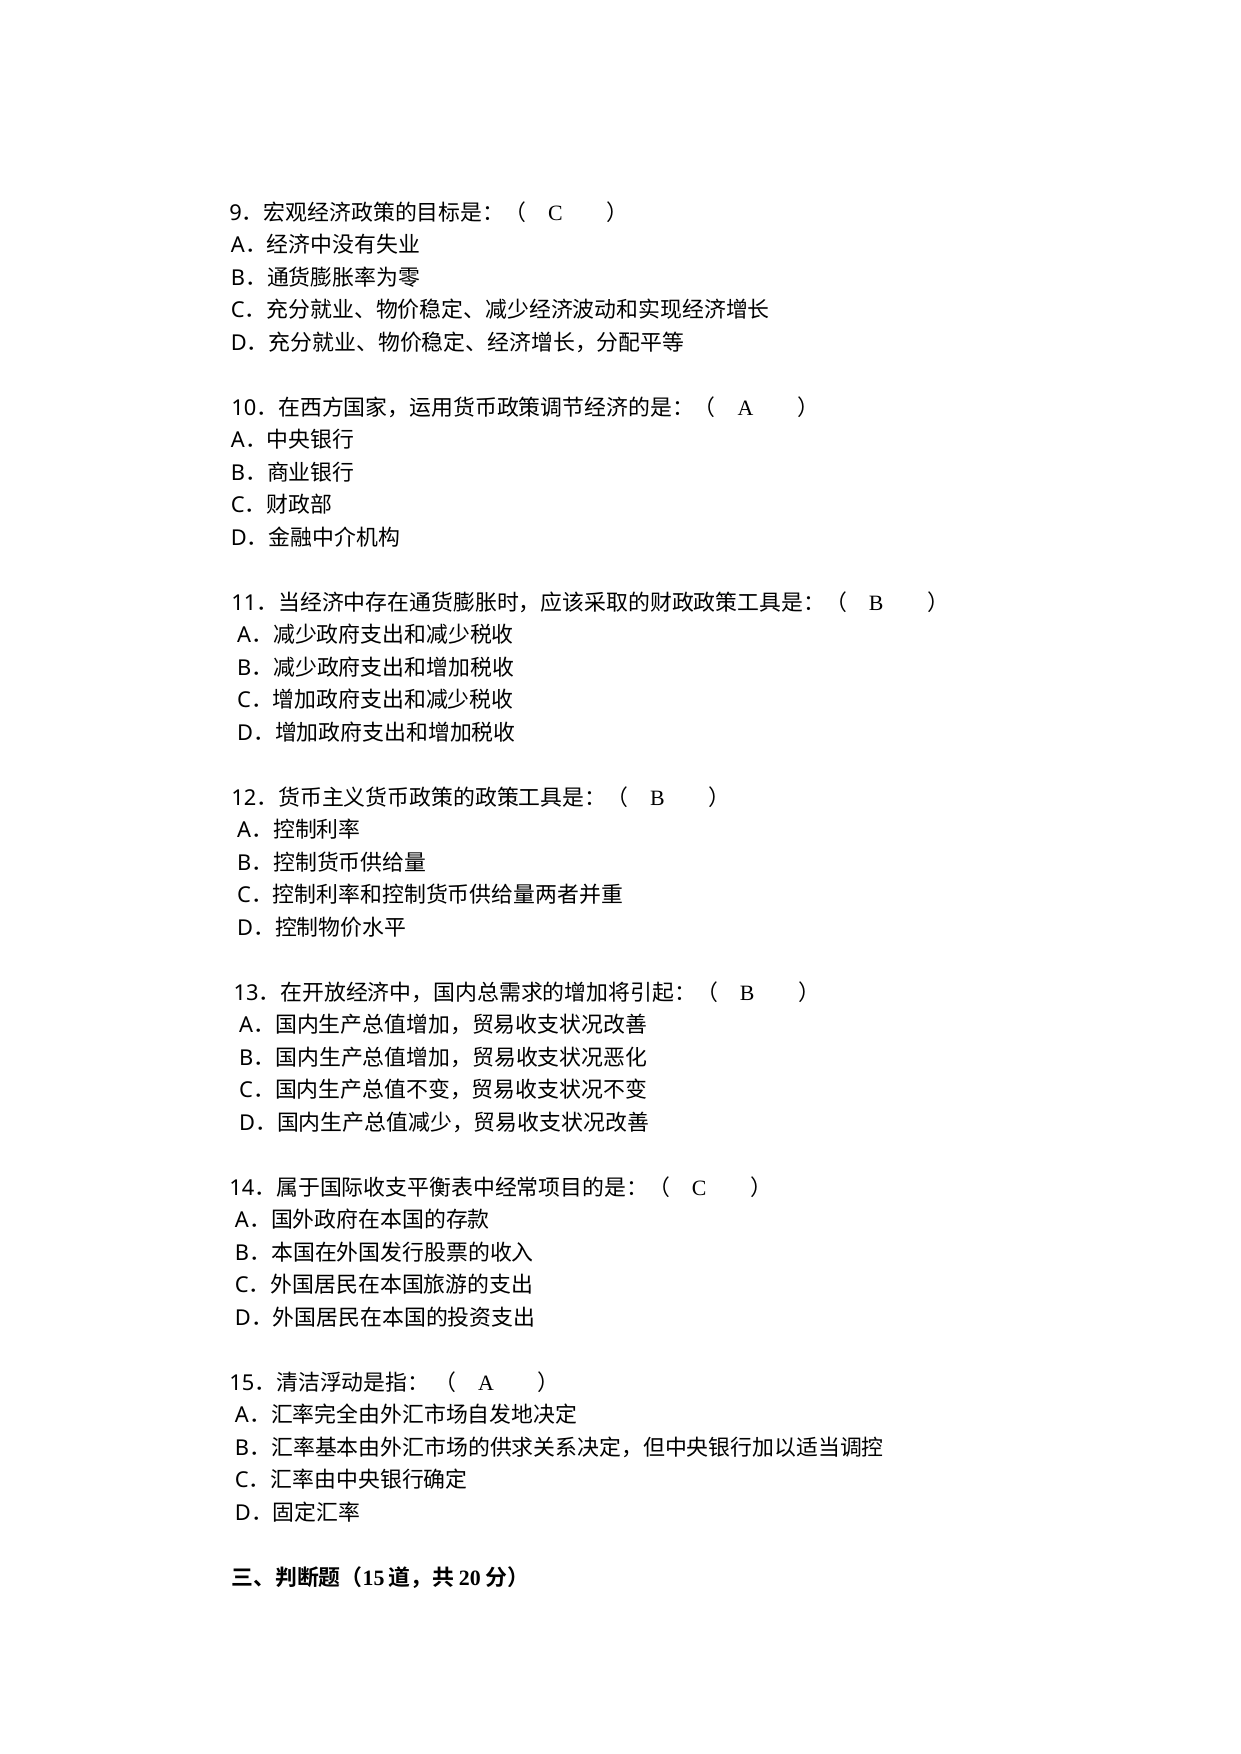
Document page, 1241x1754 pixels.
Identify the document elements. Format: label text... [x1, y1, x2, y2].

text 9．宏观经济政策的目标是：（ C ） [187, 194, 1053, 227]
text A．国外政府在本国的存款 [187, 1202, 1053, 1234]
text A．汇率完全由外汇市场自发地决定 [187, 1397, 1053, 1429]
text D．充分就业、物价稳定、经济增长，分配平等 [187, 324, 1053, 357]
text B．减少政府支出和增加税收 [187, 649, 1053, 682]
text 12．货币主义货币政策的政策工具是：（ B ） [187, 779, 1053, 812]
text D．固定汇率 [187, 1494, 1053, 1527]
text C．财政部 [187, 487, 1053, 519]
text A．中央银行 [187, 422, 1053, 454]
text D．金融中介机构 [187, 519, 1053, 552]
text 13．在开放经济中，国内总需求的增加将引起：（ B ） [187, 974, 1053, 1007]
text B．通货膨胀率为零 [187, 259, 1053, 292]
text A．经济中没有失业 [187, 227, 1053, 259]
text B．控制货币供给量 [187, 844, 1053, 877]
text 11．当经济中存在通货膨胀时，应该采取的财政政策工具是：（ B ） [187, 584, 1053, 617]
text 三、判断题（15道，共20分） [187, 1559, 1053, 1592]
text C．控制利率和控制货币供给量两者并重 [187, 877, 1053, 909]
text B．国内生产总值增加，贸易收支状况恶化 [187, 1039, 1053, 1072]
text B．本国在外国发行股票的收入 [187, 1234, 1053, 1267]
text C．外国居民在本国旅游的支出 [187, 1267, 1053, 1299]
text D．控制物价水平 [187, 909, 1053, 942]
text C．充分就业、物价稳定、减少经济波动和实现经济增长 [187, 292, 1053, 324]
text C．增加政府支出和减少税收 [187, 682, 1053, 714]
text B．汇率基本由外汇市场的供求关系决定，但中央银行加以适当调控 [187, 1429, 1053, 1462]
text C．汇率由中央银行确定 [187, 1462, 1053, 1494]
text 15．清洁浮动是指： （ A ） [187, 1364, 1053, 1397]
text B．商业银行 [187, 454, 1053, 487]
text A．控制利率 [187, 812, 1053, 844]
text D．国内生产总值减少，贸易收支状况改善 [187, 1104, 1053, 1137]
text C．国内生产总值不变，贸易收支状况不变 [187, 1072, 1053, 1104]
text 10．在西方国家，运用货币政策调节经济的是：（ A ） [187, 389, 1053, 422]
text A．国内生产总值增加，贸易收支状况改善 [187, 1007, 1053, 1039]
text D．外国居民在本国的投资支出 [187, 1299, 1053, 1332]
text A．减少政府支出和减少税收 [187, 617, 1053, 649]
text D．增加政府支出和增加税收 [187, 714, 1053, 747]
text 14．属于国际收支平衡表中经常项目的是：（ C ） [187, 1169, 1053, 1202]
